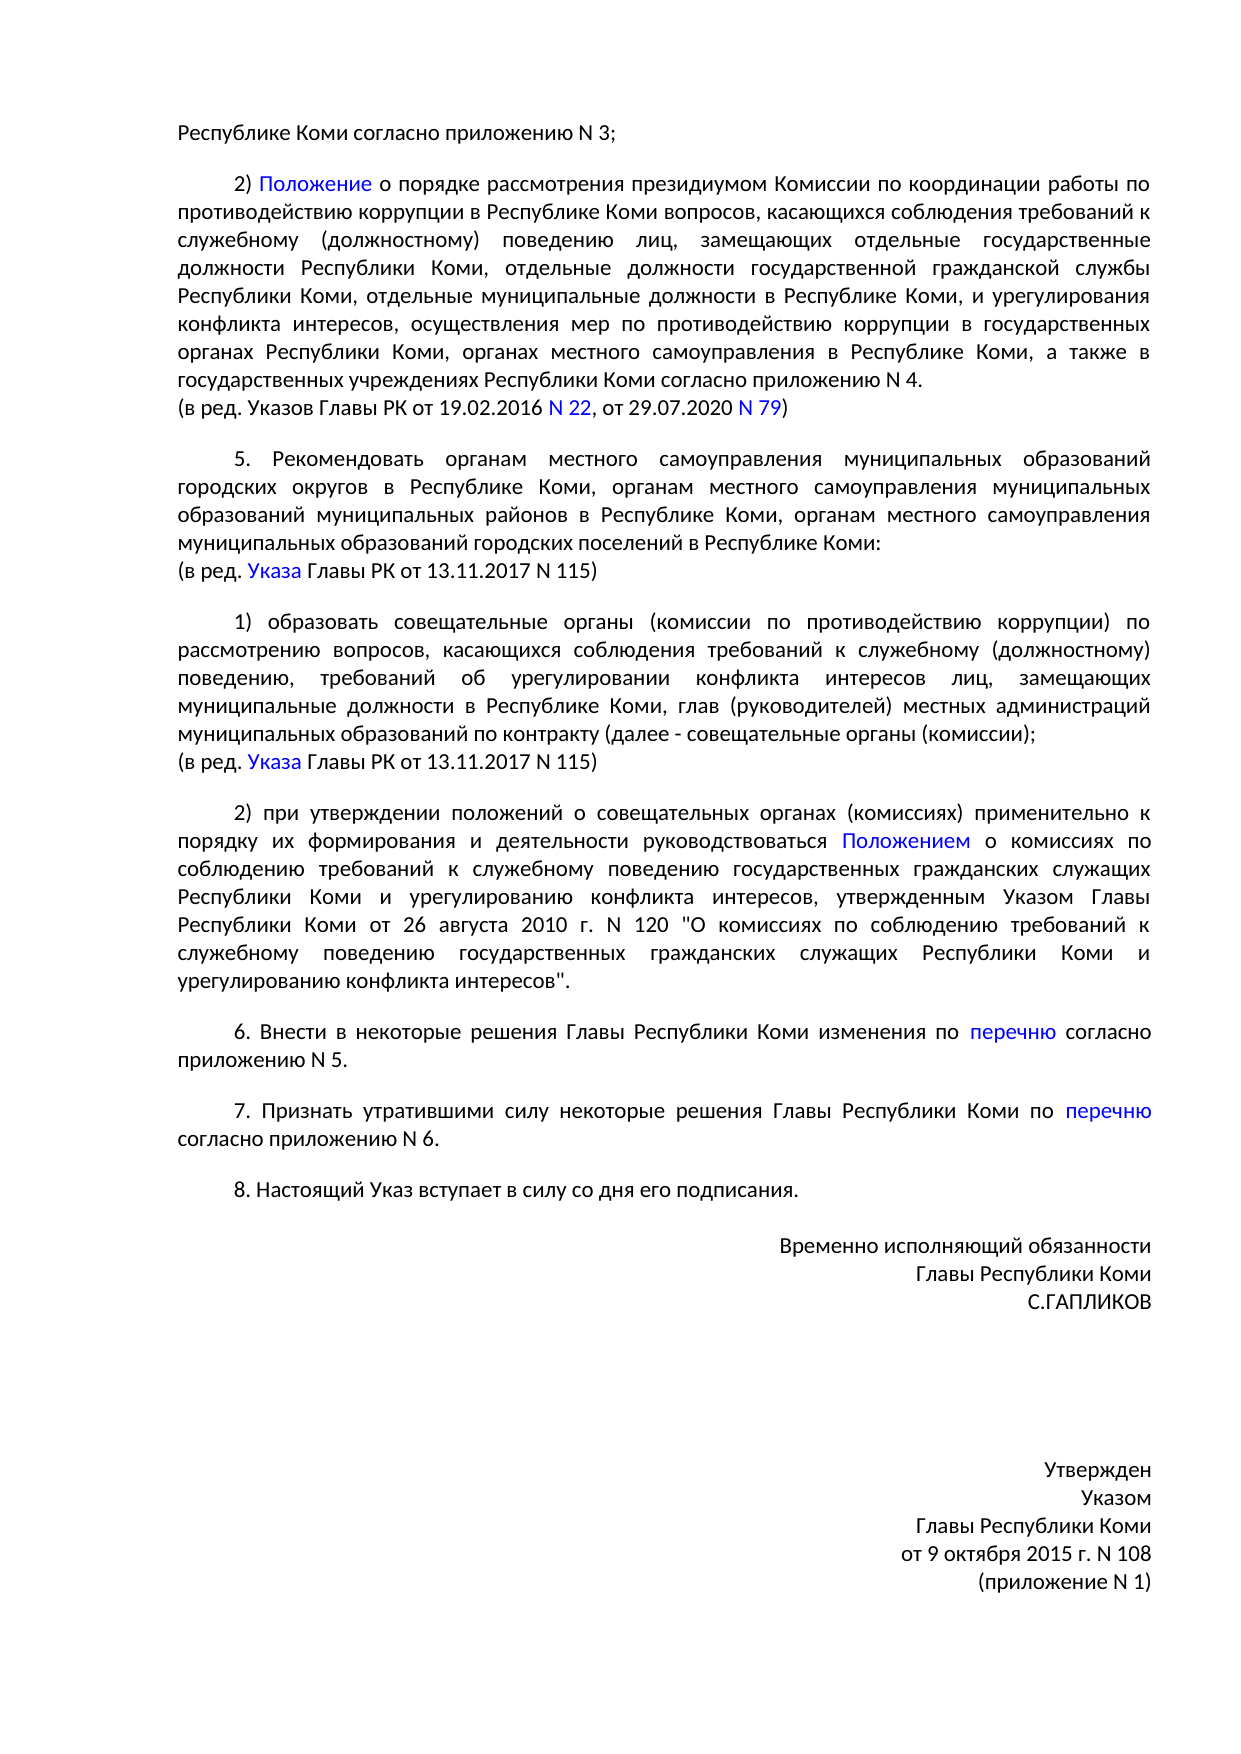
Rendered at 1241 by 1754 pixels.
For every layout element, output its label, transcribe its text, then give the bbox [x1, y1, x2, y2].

text (в ред. Указа Главы РК от 13.11.2017 N 115) [177, 556, 1152, 584]
text 2) при утверждении положений о совещательных органах (комиссиях) применительно к порядку их формирования и деятельности руководствоваться Положением о комиссиях по соблюдению требований к служебному поведению государственных гражданских служащих Республики Коми и урегулированию конфликта интересов, утвержденным Указом Главы Республики Коми от 26 августа 2010 г. N 120 "О комиссиях по соблюдению требований к служебному поведению государственных гражданских служащих Республики Коми и урегулированию конфликта интересов". [177, 798, 1152, 994]
text С.ГАПЛИКОВ [177, 1287, 1152, 1315]
text от 9 октября 2015 г. N 108 [177, 1539, 1152, 1567]
text 6. Внести в некоторые решения Главы Республики Коми изменения по перечню согласно приложению N 5. [177, 1017, 1152, 1073]
text Временно исполняющий обязанности [177, 1231, 1152, 1259]
text 2) Положение о порядке рассмотрения президиумом Комиссии по координации работы по противодействию коррупции в Республике Коми вопросов, касающихся соблюдения требований к служебному (должностному) поведению лиц, замещающих отдельные государственные должности Республики Коми, отдельные должности государственной гражданской службы Республики Коми, отдельные муниципальные должности в Республике Коми, и урегулирования конфликта интересов, осуществления мер по противодействию коррупции в государственных органах Республики Коми, органах местного самоуправления в Республике Коми, а также в государственных учреждениях Республики Коми согласно приложению N 4. [177, 169, 1152, 393]
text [177, 118, 1152, 146]
text Утвержден [177, 1455, 1152, 1483]
text Указом [177, 1483, 1152, 1511]
text 1) образовать совещательные органы (комиссии по противодействию коррупции) по рассмотрению вопросов, касающихся соблюдения требований к служебному (должностному) поведению, требований об урегулировании конфликта интересов лиц, замещающих муниципальные должности в Республике Коми, глав (руководителей) местных администраций муниципальных образований по контракту (далее - совещательные органы (комиссии); [177, 607, 1152, 747]
text 7. Признать утратившими силу некоторые решения Главы Республики Коми по перечню согласно приложению N 6. [177, 1096, 1152, 1152]
text 5. Рекомендовать органам местного самоуправления муниципальных образований городских округов в Республике Коми, органам местного самоуправления муниципальных образований муниципальных районов в Республике Коми, органам местного самоуправления муниципальных образований городских поселений в Республике Коми: [177, 444, 1152, 556]
text Главы Республики Коми [177, 1259, 1152, 1287]
text Главы Республики Коми [177, 1511, 1152, 1539]
text 8. Настоящий Указ вступает в силу со дня его подписания. [177, 1175, 1152, 1203]
text (в ред. Указов Главы РК от 19.02.2016 N 22, от 29.07.2020 N 79) [177, 393, 1152, 421]
text (в ред. Указа Главы РК от 13.11.2017 N 115) [177, 747, 1152, 775]
text (приложение N 1) [177, 1567, 1152, 1596]
